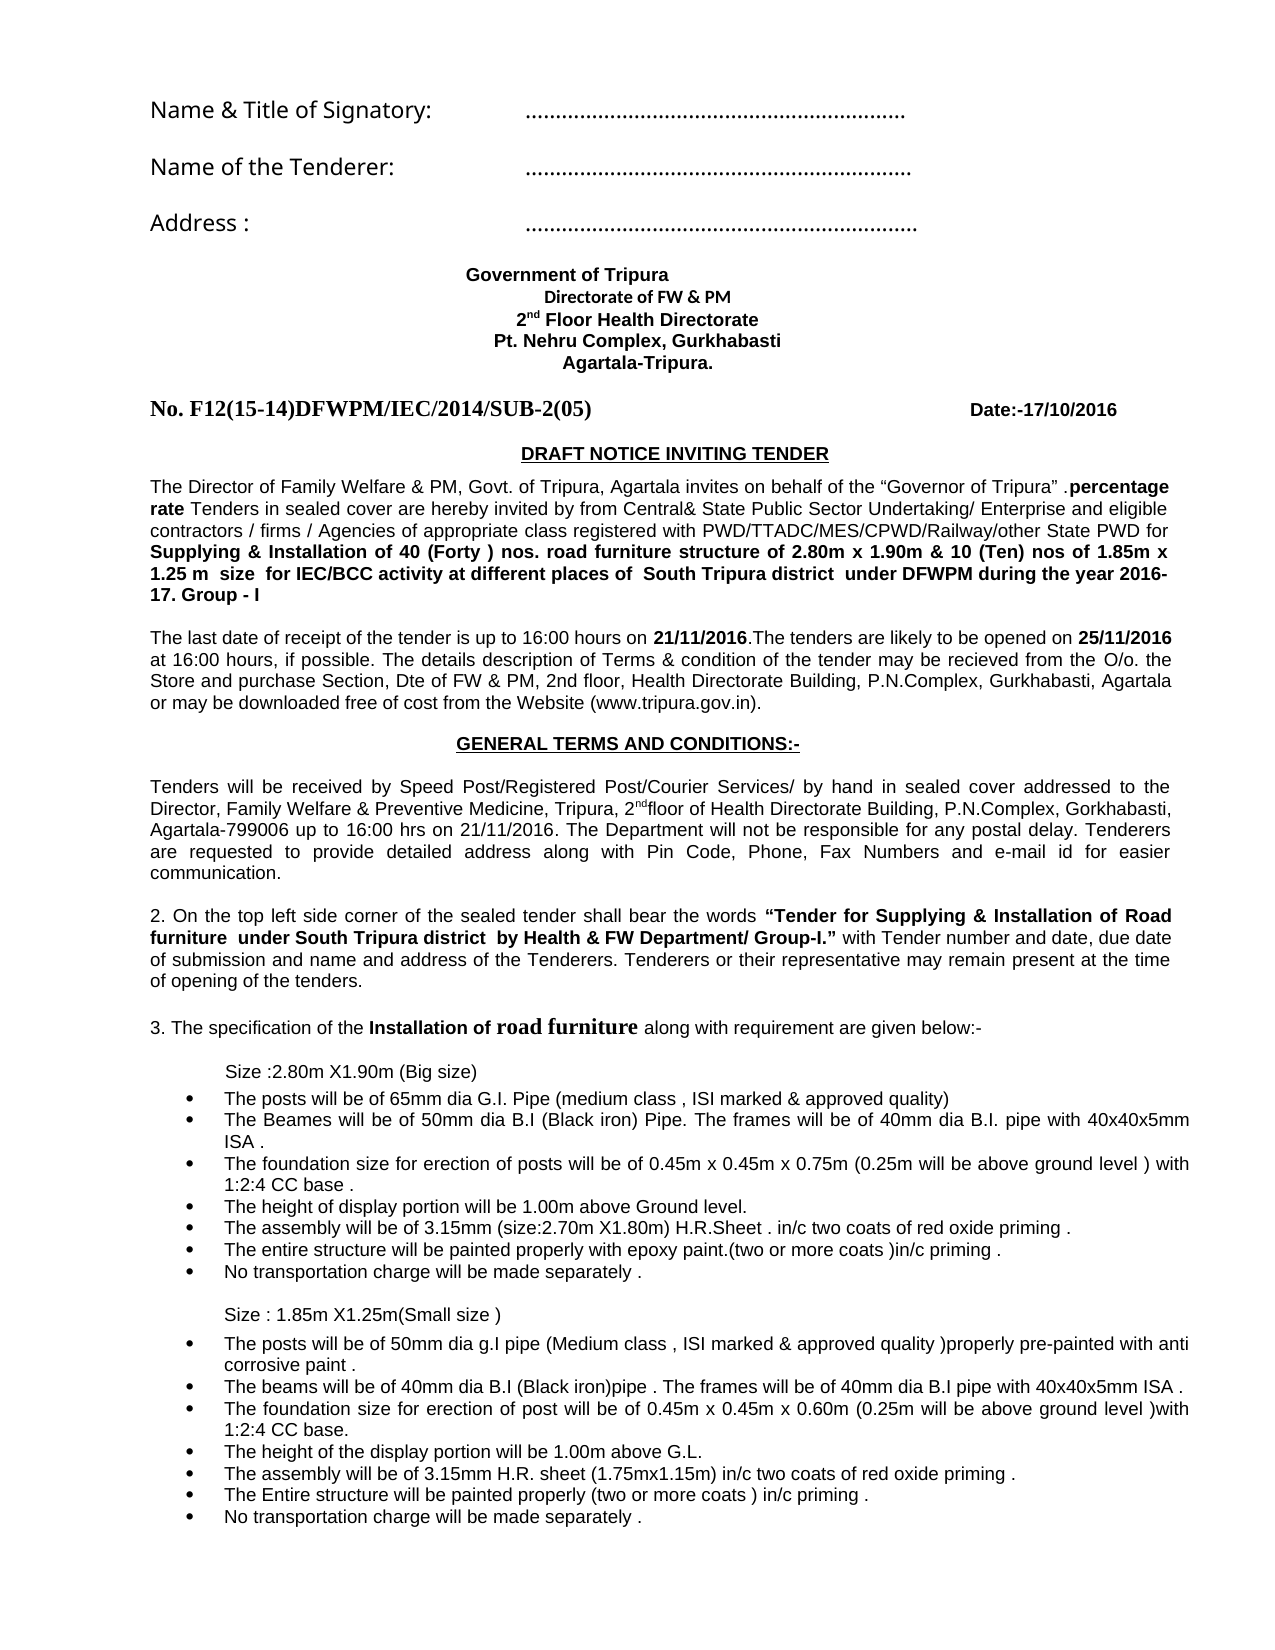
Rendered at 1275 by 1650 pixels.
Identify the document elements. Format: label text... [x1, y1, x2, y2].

subtitle Pt. Nehru Complex, Gurkhabasti [150, 330, 1125, 352]
list The posts will be of 65mm dia G.I. Pipe (medium class , ISI marked & approved quality) [186, 1087, 1191, 1109]
text DRAFT NOTICE INVITING TENDER [150, 443, 1125, 464]
list No transportation charge will be made separately . [186, 1506, 1191, 1527]
list The height of the display portion will be 1.00m above G.L. [186, 1441, 1191, 1462]
text Name of the Tenderer: ………………………………………………………. [150, 151, 1125, 182]
list 3. The specification of the Installation of road furniture along with requirement are given below:- [150, 1013, 1191, 1039]
text Tenders will be received by Speed Post/Registered Post/Courier Services/ by hand in sealed cover addressed to the Director, Family Welfare & Preventive Medicine, Tripura, 2ndfloor of Health Directorate Building, P.N.Complex, Gorkhabasti, Agartala-799006 up to 16:00 hrs on 21/11/2016. The Department will not be responsible for any postal delay. Tenderers are requested to provide detailed address along with Pin Code, Phone, Fax Numbers and e-mail id for easier communication. [150, 776, 1172, 884]
list The assembly will be of 3.15mm H.R. sheet (1.75mx1.15m) in/c two coats of red oxide priming . [186, 1462, 1191, 1484]
list The assembly will be of 3.15mm (size:2.70m X1.80m) H.R.Sheet . in/c two coats of red oxide priming . [186, 1217, 1191, 1239]
text Agartala-Tripura. [150, 352, 1125, 373]
list The beams will be of 40mm dia B.I (Black iron)pipe . The frames will be of 40mm dia B.I pipe with 40x40x5mm ISA . [186, 1376, 1191, 1397]
text 2. On the top left side corner of the sealed tender shall bear the words “Tender for Supplying & Installation of Road furniture under South Tripura district by Health & FW Department/ Group-I.” with Tender number and date, due date of submission and name and address of the Tenderers. Tenderers or their representative may remain present at the time of opening of the tenders. [150, 905, 1172, 992]
list Size :2.80m X1.90m (Big size) [225, 1061, 1191, 1083]
list The Beames will be of 50mm dia B.I (Black iron) Pipe. The frames will be of 40mm dia B.I. pipe with 40x40x5mm ISA . [186, 1109, 1191, 1152]
list Size : 1.85m X1.25m(Small size ) [224, 1304, 1191, 1325]
list The entire structure will be painted properly with epoxy paint.(two or more coats )in/c priming . [186, 1239, 1191, 1261]
text The last date of receipt of the tender is up to 16:00 hours on 21/11/2016.The tenders are likely to be opened on 25/11/2016 at 16:00 hours, if possible. The details description of Terms & condition of the tender may be recieved from the O/o. the Store and purchase Section, Dte of FW & PM, 2nd floor, Health Directorate Building, P.N.Complex, Gurkhabasti, Agartala or may be downloaded free of cost from the Website (www.tripura.gov.in). [150, 627, 1172, 713]
list The height of display portion will be 1.00m above Ground level. [186, 1196, 1191, 1217]
text Name & Title of Signatory: ……………………………………………………… [150, 94, 1125, 125]
list The foundation size for erection of post will be of 0.45m x 0.45m x 0.60m (0.25m will be above ground level )with 1:2:4 CC base. [186, 1397, 1191, 1441]
list The Entire structure will be painted properly (two or more coats ) in/c priming . [186, 1484, 1191, 1506]
text GENERAL TERMS AND CONDITIONS:- [150, 733, 1106, 754]
text Directorate of FW & PM [150, 286, 1125, 308]
text The Director of Family Welfare & PM, Govt. of Tripura, Agartala invites on behalf of the “Governor of Tripura” .percentage rate Tenders in sealed cover are hereby invited by from Central& State Public Sector Undertaking/ Enterprise and eligible contractors / firms / Agencies of appropriate class registered with PWD/TTADC/MES/CPWD/Railway/other State PWD for Supplying & Installation of 40 (Forty ) nos. road furniture structure of 2.80m x 1.90m & 10 (Ten) nos of 1.85m x 1.25 m size for IEC/BCC activity at different places of South Tripura district under DFWPM during the year 2016-17. Group - I [150, 476, 1169, 606]
subtitle 2nd Floor Health Directorate [150, 308, 1125, 330]
subtitle Government of Tripura [150, 264, 1125, 286]
list The posts will be of 50mm dia g.I pipe (Medium class , ISI marked & approved quality )properly pre-painted with anti corrosive paint . [186, 1332, 1191, 1376]
list No transportation charge will be made separately . [186, 1261, 1191, 1282]
text No. F12(15-14)DFWPM/IEC/2014/SUB-2(05) Date:-17/10/2016 [150, 395, 1125, 421]
list The foundation size for erection of posts will be of 0.45m x 0.45m x 0.75m (0.25m will be above ground level ) with 1:2:4 CC base . [186, 1152, 1191, 1196]
text Address : ……………………………………………………….. [150, 207, 1125, 238]
